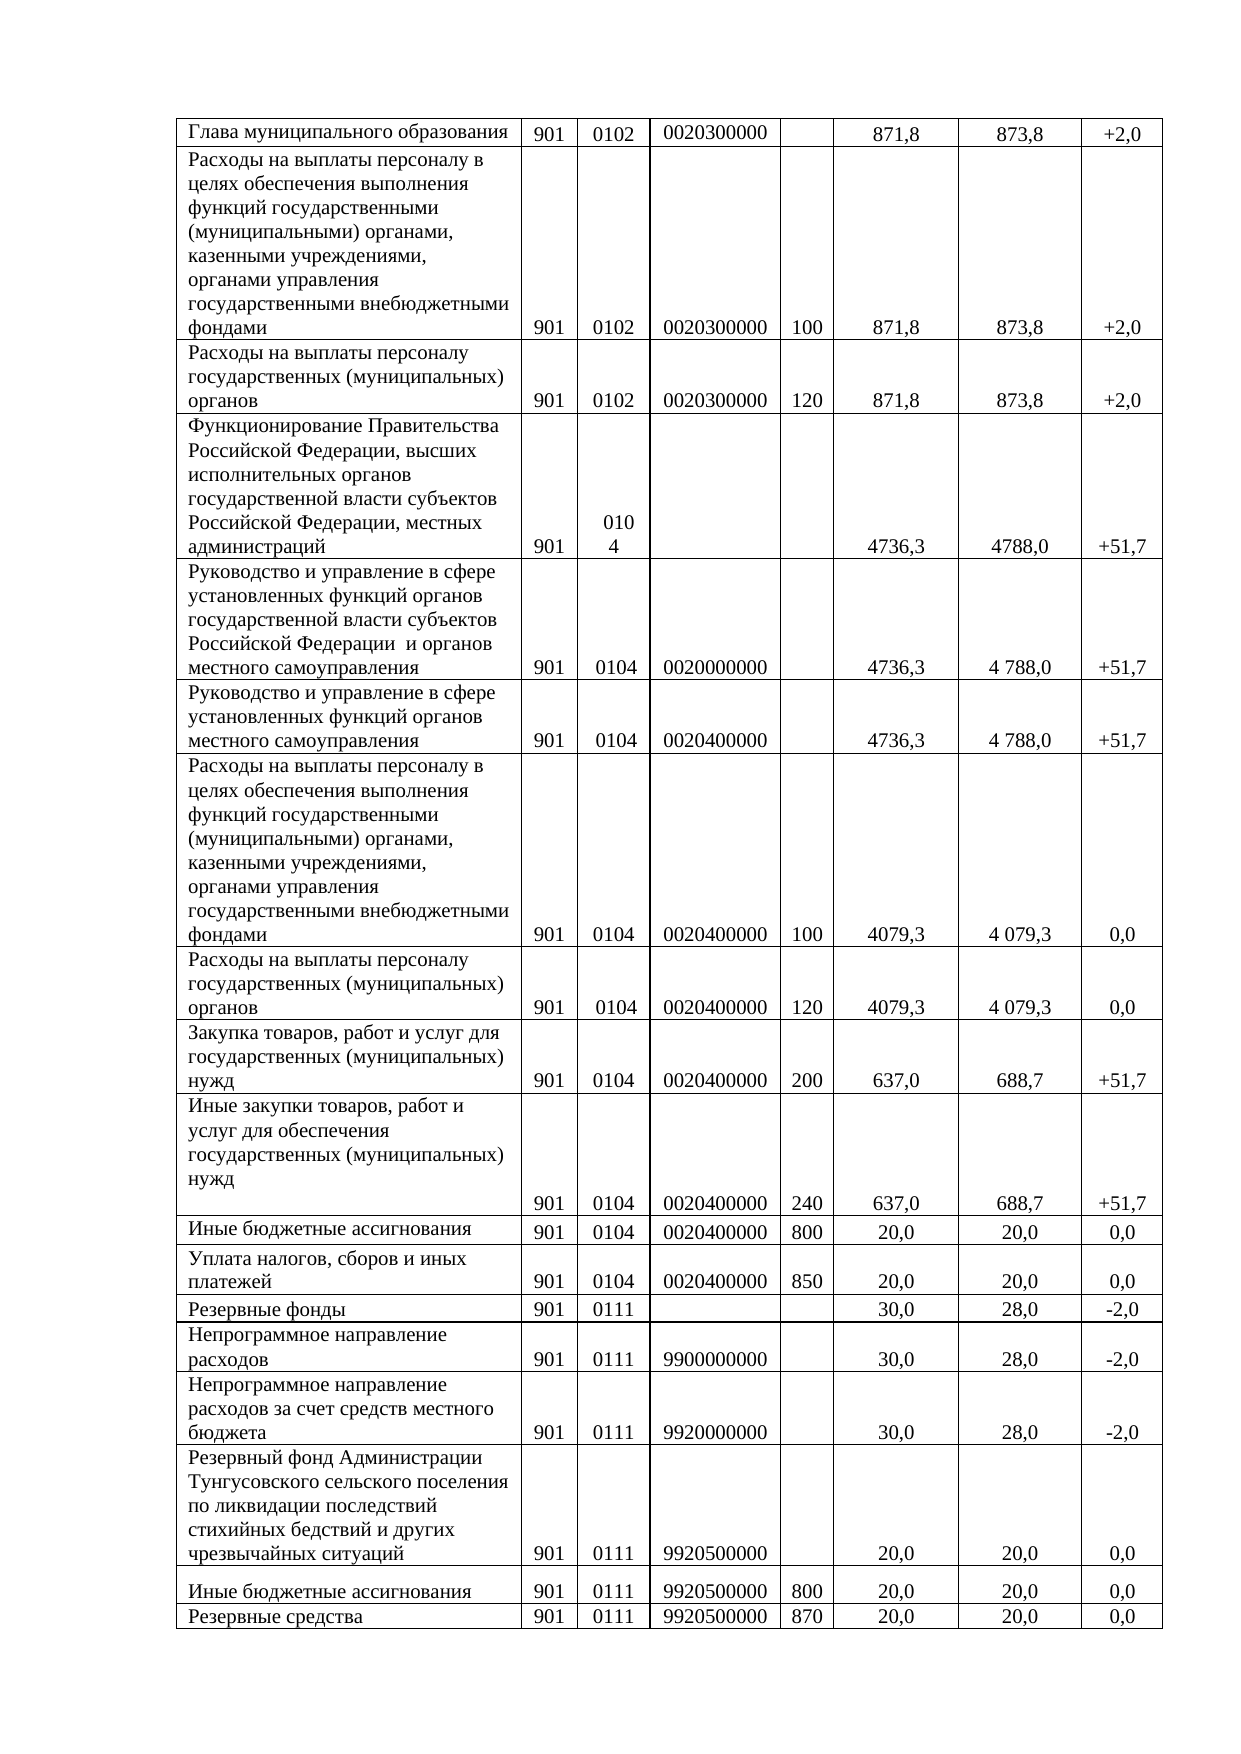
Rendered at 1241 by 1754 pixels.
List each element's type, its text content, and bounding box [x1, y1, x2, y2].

table_cell 871,8 [834, 340, 958, 412]
table_cell Иные бюджетные ассигнования [177, 1216, 521, 1244]
table_cell Иные закупки товаров, работ и услуг для обеспечения государственных (муниципальных) нужд [177, 1094, 521, 1215]
table_cell 0,0 [1082, 1245, 1162, 1293]
table_cell 28,0 [959, 1323, 1081, 1371]
table_cell 4 788,0 [959, 680, 1081, 752]
table_cell [781, 119, 833, 146]
table_cell Функционирование Правительства Российской Федерации, высших исполнительных органов государственной власти субъектов Российской Федерации, местных администраций [177, 414, 521, 558]
table_cell 0104 [578, 1020, 649, 1092]
table_cell 20,0 [959, 1604, 1081, 1628]
table_cell 100 [781, 754, 833, 946]
table_cell [781, 1323, 833, 1371]
table_cell 901 [522, 147, 577, 339]
table_cell 4 079,3 [959, 947, 1081, 1019]
table_cell 0102 [578, 340, 649, 412]
table_cell Резервные средства [177, 1604, 521, 1628]
table_cell 0102 [578, 147, 649, 339]
table_cell +51,7 [1082, 1020, 1162, 1092]
table_cell 120 [781, 340, 833, 412]
table_cell 4079,3 [834, 754, 958, 946]
table_cell 0020400000 [651, 1020, 780, 1092]
table_cell [651, 414, 780, 558]
table_cell 20,0 [959, 1445, 1081, 1565]
table_cell 901 [522, 1604, 577, 1628]
table_cell 901 [522, 947, 577, 1019]
table_cell 0104 [578, 680, 649, 752]
table_cell Непрограммное направление расходов за счет средств местного бюджета [177, 1372, 521, 1444]
table_cell 100 [781, 147, 833, 339]
table_cell [651, 1295, 780, 1321]
table_cell 871,8 [834, 119, 958, 146]
table_cell 28,0 [959, 1372, 1081, 1444]
table_cell 0111 [578, 1323, 649, 1371]
table_cell 20,0 [959, 1216, 1081, 1244]
table_cell 9900000000 [651, 1323, 780, 1371]
table_cell 30,0 [834, 1295, 958, 1321]
table_cell [781, 1445, 833, 1565]
table_cell [781, 1295, 833, 1321]
table_cell 28,0 [959, 1295, 1081, 1321]
table_cell 688,7 [959, 1094, 1081, 1215]
table_cell -2,0 [1082, 1295, 1162, 1321]
table_cell 901 [522, 1295, 577, 1321]
table_cell 9920500000 [651, 1566, 780, 1603]
table_cell 0020400000 [651, 680, 780, 752]
table_cell 4 788,0 [959, 559, 1081, 679]
table_cell 9920500000 [651, 1604, 780, 1628]
table_cell 0020300000 [651, 147, 780, 339]
table_cell +2,0 [1082, 119, 1162, 146]
table_cell 20,0 [959, 1566, 1081, 1603]
table_cell Расходы на выплаты персоналу государственных (муниципальных) органов [177, 947, 521, 1019]
table_cell [781, 1372, 833, 1444]
table_cell 30,0 [834, 1323, 958, 1371]
table_cell 0111 [578, 1372, 649, 1444]
table_cell Руководство и управление в сфере установленных функций органов государственной власти субъектов Российской Федерации и органов местного самоуправления [177, 559, 521, 679]
table_cell 200 [781, 1020, 833, 1092]
table_cell 0020300000 [651, 119, 780, 146]
table_cell +51,7 [1082, 559, 1162, 679]
table_cell +51,7 [1082, 680, 1162, 752]
table_cell +2,0 [1082, 340, 1162, 412]
table_cell Глава муниципального образования [177, 119, 521, 146]
table_cell Иные бюджетные ассигнования [177, 1566, 521, 1603]
table_cell 0020400000 [651, 1216, 780, 1244]
table_cell 0020300000 [651, 340, 780, 412]
table_cell 0020400000 [651, 1094, 780, 1215]
table_cell Непрограммное направление расходов [177, 1323, 521, 1371]
table_cell 873,8 [959, 119, 1081, 146]
table_cell 0111 [578, 1566, 649, 1603]
table_cell Расходы на выплаты персоналу в целях обеспечения выполнения функций государственными (муниципальными) органами, казенными учреждениями, органами управления государственными внебюджетными фондами [177, 754, 521, 946]
table_cell 901 [522, 119, 577, 146]
table_cell 20,0 [834, 1445, 958, 1565]
table_cell Резервный фонд Администрации Тунгусовского сельского поселения по ликвидации последствий стихийных бедствий и других чрезвычайных ситуаций [177, 1445, 521, 1565]
table_cell 0020000000 [651, 559, 780, 679]
table_cell 0104 [578, 754, 649, 946]
table_cell 0,0 [1082, 1604, 1162, 1628]
table_cell 901 [522, 1094, 577, 1215]
table_cell 20,0 [834, 1566, 958, 1603]
table_cell 0020400000 [651, 1245, 780, 1293]
table_cell 850 [781, 1245, 833, 1293]
table_cell 901 [522, 680, 577, 752]
table_cell 4736,3 [834, 559, 958, 679]
table_cell +51,7 [1082, 414, 1162, 558]
table_cell 688,7 [959, 1020, 1081, 1092]
table_cell [781, 414, 833, 558]
table_cell 20,0 [834, 1245, 958, 1293]
table_cell 0020400000 [651, 754, 780, 946]
table_cell 9920000000 [651, 1372, 780, 1444]
table_cell -2,0 [1082, 1372, 1162, 1444]
table_cell 873,8 [959, 147, 1081, 339]
table_cell 800 [781, 1216, 833, 1244]
table_cell 0104 [578, 1094, 649, 1215]
table_cell 0020400000 [651, 947, 780, 1019]
table_cell 901 [522, 1566, 577, 1603]
table_cell 0,0 [1082, 754, 1162, 946]
table_cell 20,0 [834, 1604, 958, 1628]
table_cell [781, 559, 833, 679]
table_cell 901 [522, 1020, 577, 1092]
table_cell 0104 [578, 1245, 649, 1293]
table_cell 901 [522, 559, 577, 679]
table_cell -2,0 [1082, 1323, 1162, 1371]
table_cell 120 [781, 947, 833, 1019]
table_cell 0,0 [1082, 1445, 1162, 1565]
table_cell 800 [781, 1566, 833, 1603]
table_cell 4736,3 [834, 414, 958, 558]
table_cell 873,8 [959, 340, 1081, 412]
table_cell +51,7 [1082, 1094, 1162, 1215]
table_cell +2,0 [1082, 147, 1162, 339]
table_cell 0,0 [1082, 1216, 1162, 1244]
table_cell Расходы на выплаты персоналу государственных (муниципальных) органов [177, 340, 521, 412]
table_cell 4 079,3 [959, 754, 1081, 946]
table_cell 871,8 [834, 147, 958, 339]
table_cell 9920500000 [651, 1445, 780, 1565]
table_cell 20,0 [959, 1245, 1081, 1293]
table_cell [781, 680, 833, 752]
table_cell 0102 [578, 119, 649, 146]
table_cell 0104 [578, 559, 649, 679]
table_cell 637,0 [834, 1094, 958, 1215]
table_cell 901 [522, 1372, 577, 1444]
table_cell Закупка товаров, работ и услуг для государственных (муниципальных) нужд [177, 1020, 521, 1092]
table_cell 870 [781, 1604, 833, 1628]
table_cell 0111 [578, 1445, 649, 1565]
table_cell 901 [522, 1216, 577, 1244]
table_cell 0111 [578, 1295, 649, 1321]
table_cell 0104 [578, 414, 649, 558]
table_cell 4079,3 [834, 947, 958, 1019]
table_cell 4788,0 [959, 414, 1081, 558]
table_cell 901 [522, 1445, 577, 1565]
table_cell 901 [522, 340, 577, 412]
table_cell 901 [522, 1323, 577, 1371]
table_cell Уплата налогов, сборов и иных платежей [177, 1245, 521, 1293]
table_cell Расходы на выплаты персоналу в целях обеспечения выполнения функций государственными (муниципальными) органами, казенными учреждениями, органами управления государственными внебюджетными фондами [177, 147, 521, 339]
table_cell 0,0 [1082, 1566, 1162, 1603]
table_cell 901 [522, 754, 577, 946]
table_cell 0111 [578, 1604, 649, 1628]
table_cell 901 [522, 414, 577, 558]
table_cell Руководство и управление в сфере установленных функций органов местного самоуправления [177, 680, 521, 752]
table_cell 0104 [578, 947, 649, 1019]
table_cell 240 [781, 1094, 833, 1215]
table_cell 0,0 [1082, 947, 1162, 1019]
table_cell 637,0 [834, 1020, 958, 1092]
table_cell 20,0 [834, 1216, 958, 1244]
table_cell 901 [522, 1245, 577, 1293]
table_cell 4736,3 [834, 680, 958, 752]
table_cell 30,0 [834, 1372, 958, 1444]
table_cell 0104 [578, 1216, 649, 1244]
table_cell Резервные фонды [177, 1295, 521, 1321]
